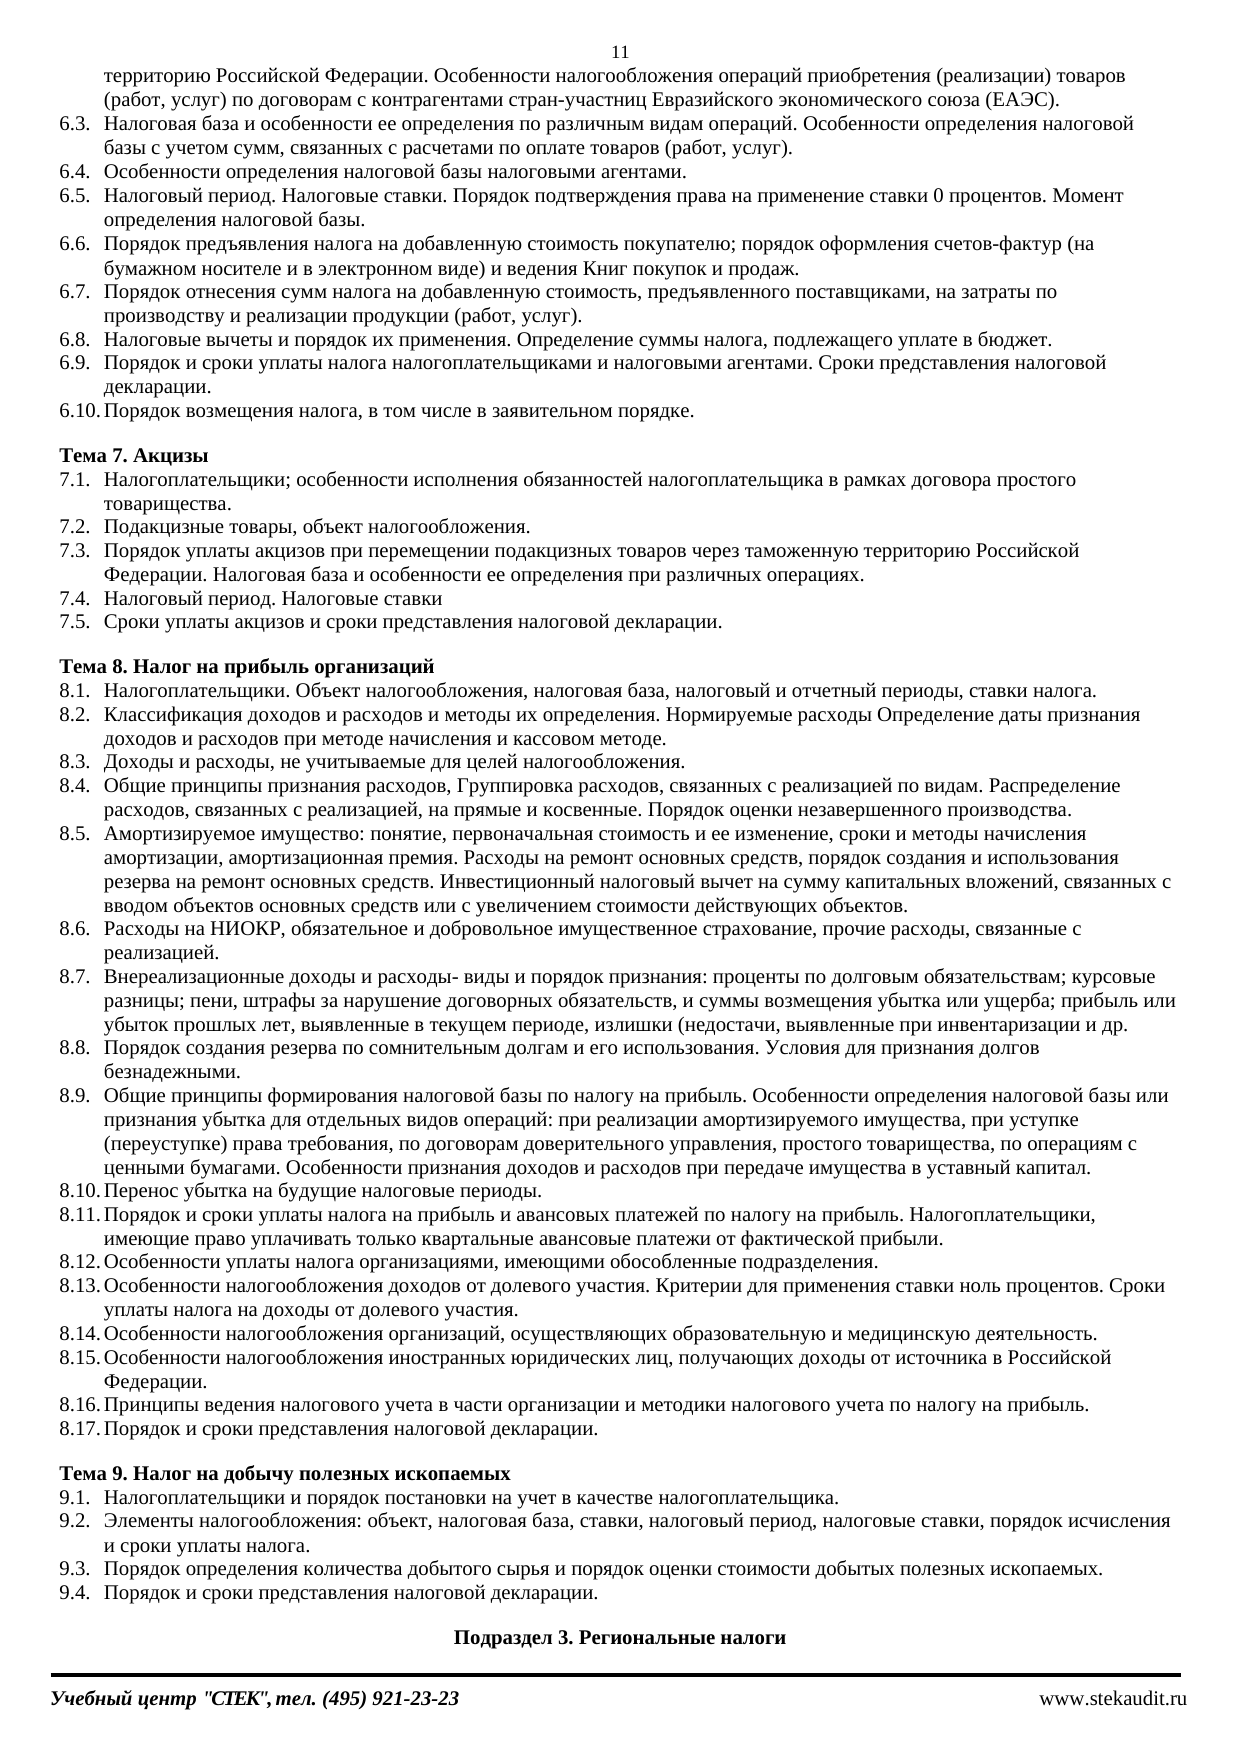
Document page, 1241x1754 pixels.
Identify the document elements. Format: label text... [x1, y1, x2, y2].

list Порядок и сроки уплаты налога налогоплательщиками и налоговыми агентами. Сроки представления налоговой декларации. [59, 351, 1181, 398]
list Особенности налогообложения иностранных юридических лиц, получающих доходы от источника в Российской Федерации. [59, 1345, 1181, 1393]
list Особенности налогообложения организаций, осуществляющих образовательную и медицинскую деятельность. [59, 1321, 1181, 1345]
list Перенос убытка на будущие налоговые периоды. [59, 1179, 1181, 1202]
list Порядок предъявления налога на добавленную стоимость покупателю; порядок оформления счетов-фактур (на бумажном носителе и в электронном виде) и ведения Книг покупок и продаж. [59, 231, 1181, 279]
list Налоговый период. Налоговые ставки. Порядок подтверждения права на применение ставки 0 процентов. Момент определения налоговой базы. [59, 183, 1181, 231]
list Расходы на НИОКР, обязательное и добровольное имущественное страхование, прочие расходы, связанные с реализацией. [59, 917, 1181, 964]
list Порядок отнесения сумм налога на добавленную стоимость, предъявленного поставщиками, на затраты по производству и реализации продукции (работ, услуг). [59, 279, 1181, 327]
list Особенности налогообложения доходов от долевого участия. Критерии для применения ставки ноль процентов. Сроки уплаты налога на доходы от долевого участия. [59, 1274, 1181, 1321]
list Сроки уплаты акцизов и сроки представления налоговой декларации. [59, 610, 1181, 634]
list Порядок создания резерва по сомнительным долгам и его использования. Условия для признания долгов безнадежными. [59, 1036, 1181, 1083]
text Подраздел 3. Региональные налоги [59, 1625, 1181, 1649]
list Общие принципы признания расходов, Группировка расходов, связанных с реализацией по видам. Распределение расходов, связанных с реализацией, на прямые и косвенные. Порядок оценки незавершенного производства. [59, 774, 1181, 821]
list Налоговая база и особенности ее определения по различным видам операций. Особенности определения налоговой базы с учетом сумм, связанных с расчетами по оплате товаров (работ, услуг). [59, 111, 1181, 159]
list Подакцизные товары, объект налогообложения. [59, 515, 1181, 538]
list Порядок и сроки представления налоговой декларации. [59, 1580, 1181, 1604]
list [59, 63, 1181, 111]
list Налоговый период. Налоговые ставки [59, 586, 1181, 610]
list Налоговые вычеты и порядок их применения. Определение суммы налога, подлежащего уплате в бюджет. [59, 327, 1181, 351]
list Порядок возмещения налога, в том числе в заявительном порядке. [59, 398, 1181, 422]
list Особенности уплаты налога организациями, имеющими обособленные подразделения. [59, 1250, 1181, 1274]
list Общие принципы формирования налоговой базы по налогу на прибыль. Особенности определения налоговой базы или признания убытка для отдельных видов операций: при реализации амортизируемого имущества, при уступке (переуступке) права требования, по договорам доверительного управления, простого товарищества, по операциям с ценными бумагами. Особенности признания доходов и расходов при передаче имущества в уставный капитал. [59, 1083, 1181, 1179]
list Налогоплательщики. Объект налогообложения, налоговая база, налоговый и отчетный периоды, ставки налога. [59, 679, 1181, 702]
list Порядок уплаты акцизов при перемещении подакцизных товаров через таможенную территорию Российской Федерации. Налоговая база и особенности ее определения при различных операциях. [59, 538, 1181, 586]
list Порядок определения количества добытого сырья и порядок оценки стоимости добытых полезных ископаемых. [59, 1557, 1181, 1580]
list Доходы и расходы, не учитываемые для целей налогообложения. [59, 750, 1181, 774]
list Порядок и сроки представления налоговой декларации. [59, 1416, 1181, 1440]
list Налогоплательщики и порядок постановки на учет в качестве налогоплательщика. [59, 1485, 1181, 1509]
list Принципы ведения налогового учета в части организации и методики налогового учета по налогу на прибыль. [59, 1393, 1181, 1416]
text Тема 7. Акцизы [59, 443, 1181, 467]
list Особенности определения налоговой базы налоговыми агентами. [59, 159, 1181, 183]
list Амортизируемое имущество: понятие, первоначальная стоимость и ее изменение, сроки и методы начисления амортизации, амортизационная премия. Расходы на ремонт основных средств, порядок создания и использования резерва на ремонт основных средств. Инвестиционный налоговый вычет на сумму капитальных вложений, связанных с вводом объектов основных средств или с увеличением стоимости действующих объектов. [59, 821, 1181, 917]
list Элементы налогообложения: объект, налоговая база, ставки, налоговый период, налоговые ставки, порядок исчисления и сроки уплаты налога. [59, 1509, 1181, 1557]
list Внереализационные доходы и расходы- виды и порядок признания: проценты по долговым обязательствам; курсовые разницы; пени, штрафы за нарушение договорных обязательств, и суммы возмещения убытка или ущерба; прибыль или убыток прошлых лет, выявленные в текущем периоде, излишки (недостачи, выявленные при инвентаризации и др. [59, 964, 1181, 1036]
list Классификация доходов и расходов и методы их определения. Нормируемые расходы Определение даты признания доходов и расходов при методе начисления и кассовом методе. [59, 702, 1181, 750]
list Налогоплательщики; особенности исполнения обязанностей налогоплательщика в рамках договора простого товарищества. [59, 467, 1181, 515]
text Тема 9. Налог на добычу полезных ископаемых [59, 1461, 1181, 1485]
list Порядок и сроки уплаты налога на прибыль и авансовых платежей по налогу на прибыль. Налогоплательщики, имеющие право уплачивать только квартальные авансовые платежи от фактической прибыли. [59, 1202, 1181, 1250]
text Тема 8. Налог на прибыль организаций [59, 655, 1181, 679]
